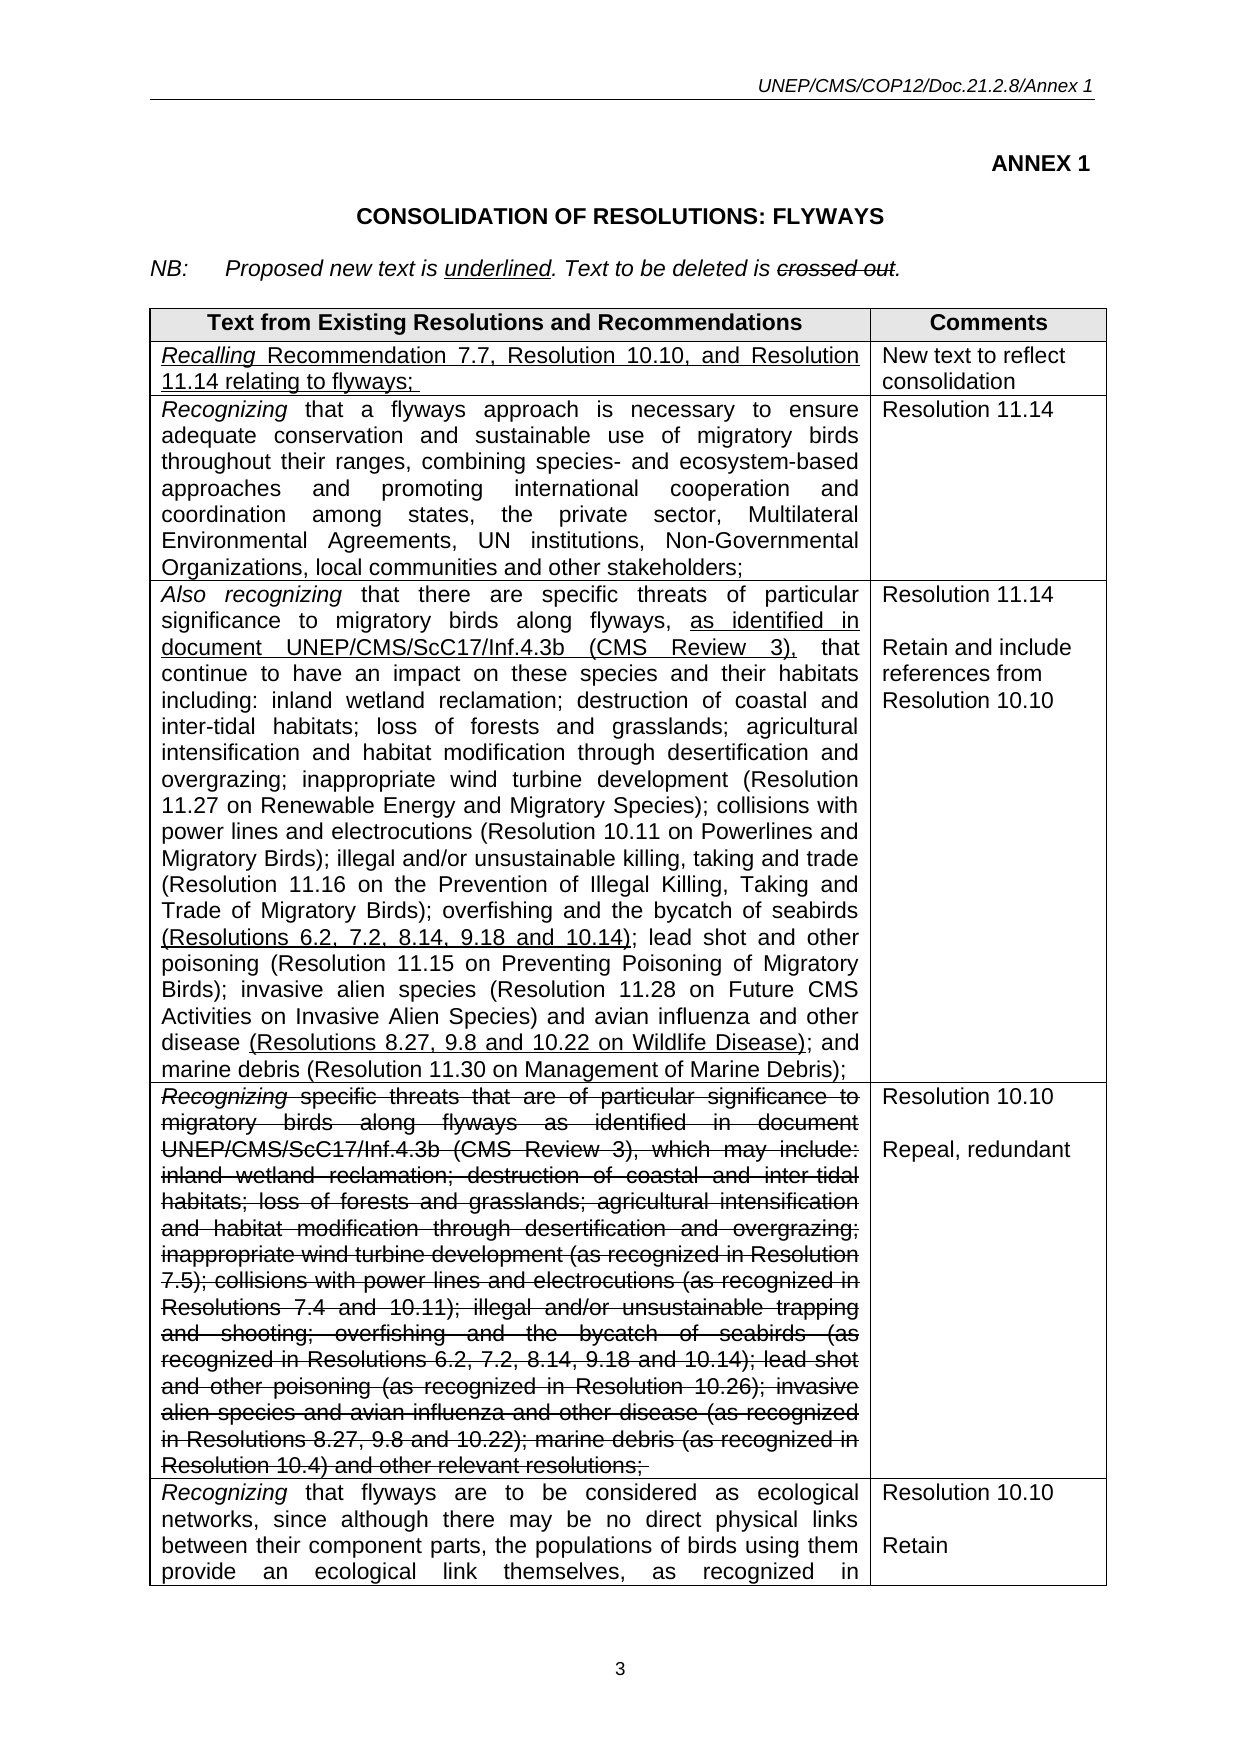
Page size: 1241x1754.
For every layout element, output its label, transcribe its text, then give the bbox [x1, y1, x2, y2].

text NB: Proposed new text is underlined. Text to be deleted is crossed out. [150, 255, 1090, 282]
table_cell New text to reflect consolidation [871, 342, 1106, 394]
text Consolidation of Resolutions: FLYWAYS [150, 203, 1090, 229]
table_cell Resolution 10.10 Repeal, redundant [871, 1083, 1106, 1478]
table_header Text from Existing Resolutions and Recommendations [151, 309, 870, 341]
table_cell Recalling Recommendation 7.7, Resolution 10.10, and Resolution 11.14 relating to flyways; [151, 342, 870, 394]
table_cell Also recognizing that there are specific threats of particular significance to migratory birds along flyways, as identified in document UNEP/CMS/ScC17/Inf.4.3b (CMS Review 3), that continue to have an impact on these species and their habitats including: inland wetland reclamation; destruction of coastal and inter-tidal habitats; loss of forests and grasslands; agricultural intensification and habitat modification through desertification and overgrazing; inappropriate wind turbine development (Resolution 11.27 on Renewable Energy and Migratory Species); collisions with power lines and electrocutions (Resolution 10.11 on Powerlines and Migratory Birds); illegal and/or unsustainable killing, taking and trade (Resolution 11.16 on the Prevention of Illegal Killing, Taking and Trade of Migratory Birds); overfishing and the bycatch of seabirds (Resolutions 6.2, 7.2, 8.14, 9.18 and 10.14); lead shot and other poisoning (Resolution 11.15 on Preventing Poisoning of Migratory Birds); invasive alien species (Resolution 11.28 on Future CMS Activities on Invasive Alien Species) and avian influenza and other disease (Resolutions 8.27, 9.8 and 10.22 on Wildlife Disease); and marine debris (Resolution 11.30 on Management of Marine Debris); [151, 581, 870, 1082]
table_cell Recognizing specific threats that are of particular significance to migratory birds along flyways as identified in document UNEP/CMS/ScC17/Inf.4.3b (CMS Review 3), which may include: inland wetland reclamation; destruction of coastal and inter-tidal habitats; loss of forests and grasslands; agricultural intensification and habitat modification through desertification and overgrazing; inappropriate wind turbine development (as recognized in Resolution 7.5); collisions with power lines and electrocutions (as recognized in Resolutions 7.4 and 10.11); illegal and/or unsustainable trapping and shooting; overfishing and the bycatch of seabirds (as recognized in Resolutions 6.2, 7.2, 8.14, 9.18 and 10.14); lead shot and other poisoning (as recognized in Resolution 10.26); invasive alien species and avian influenza and other disease (as recognized in Resolutions 8.27, 9.8 and 10.22); marine debris (as recognized in Resolution 10.4) and other relevant resolutions; [151, 1083, 870, 1478]
text Annex 1 [150, 150, 1090, 176]
table_cell Resolution 10.10 Retain [871, 1479, 1106, 1585]
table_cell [151, 1479, 870, 1585]
table_cell Recognizing that a flyways approach is necessary to ensure adequate conservation and sustainable use of migratory birds throughout their ranges, combining species- and ecosystem-based approaches and promoting international cooperation and coordination among states, the private sector, Multilateral Environmental Agreements, UN institutions, Non-Governmental Organizations, local communities and other stakeholders; [151, 396, 870, 580]
table_header Comments [871, 309, 1106, 341]
table_cell Resolution 11.14 [871, 396, 1106, 580]
table_cell Resolution 11.14 Retain and include references from Resolution 10.10 [871, 581, 1106, 1082]
